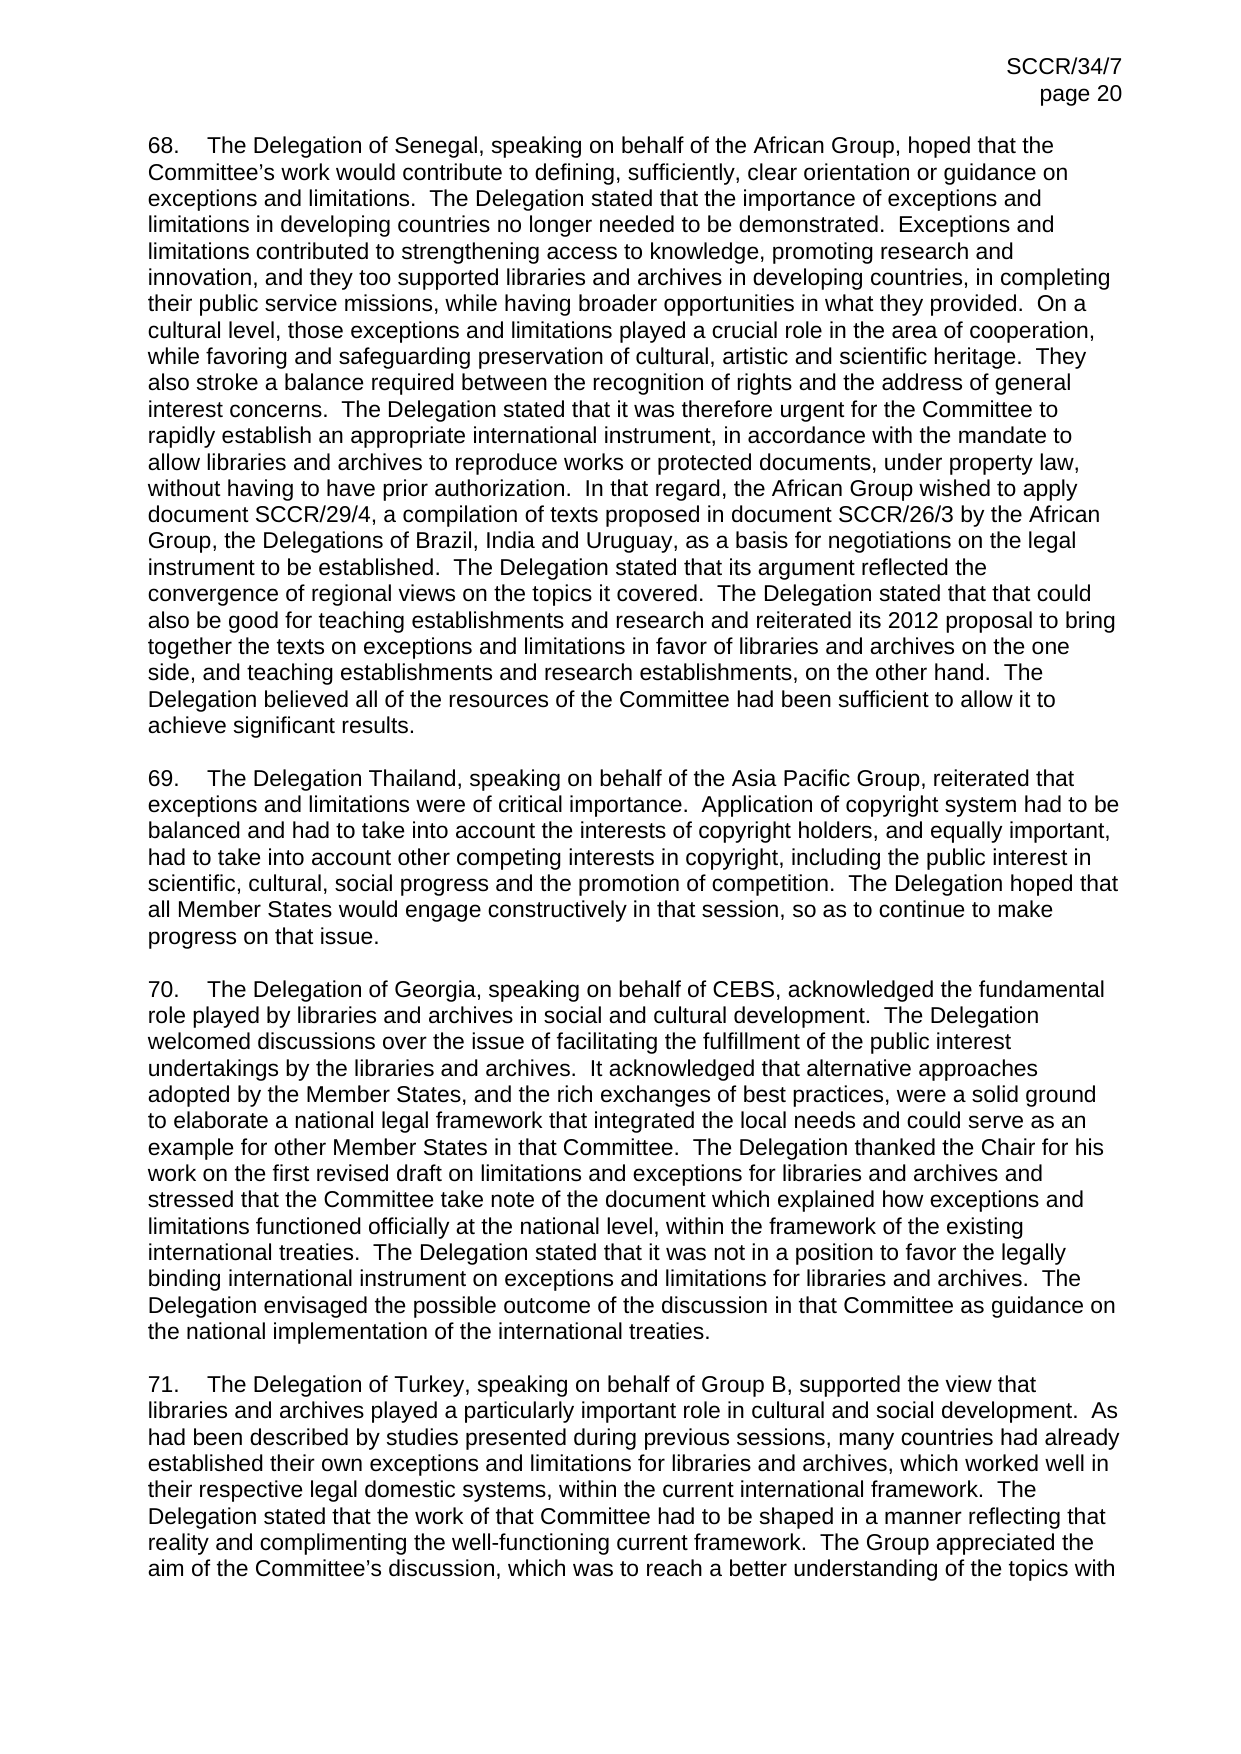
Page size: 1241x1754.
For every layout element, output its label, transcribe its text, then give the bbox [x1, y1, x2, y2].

list The Delegation Thailand, speaking on behalf of the Asia Pacific Group, reiterated that exceptions and limitations were of critical importance. Application of copyright system had to be balanced and had to take into account the interests of copyright holders, and equally important, had to take into account other competing interests in copyright, including the public interest in scientific, cultural, social progress and the promotion of competition. The Delegation hoped that all Member States would engage constructively in that session, so as to continue to make progress on that issue. [148, 765, 1122, 949]
list The Delegation of Senegal, speaking on behalf of the African Group, hoped that the Committee’s work would contribute to defining, sufficiently, clear orientation or guidance on exceptions and limitations. The Delegation stated that the importance of exceptions and limitations in developing countries no longer needed to be demonstrated. Exceptions and limitations contributed to strengthening access to knowledge, promoting research and innovation, and they too supported libraries and archives in developing countries, in completing their public service missions, while having broader opportunities in what they provided. On a cultural level, those exceptions and limitations played a crucial role in the area of cooperation, while favoring and safeguarding preservation of cultural, artistic and scientific heritage. They also stroke a balance required between the recognition of rights and the address of general interest concerns. The Delegation stated that it was therefore urgent for the Committee to rapidly establish an appropriate international instrument, in accordance with the mandate to allow libraries and archives to reproduce works or protected documents, under property law, without having to have prior authorization. In that regard, the African Group wished to apply document SCCR/29/4, a compilation of texts proposed in document SCCR/26/3 by the African Group, the Delegations of Brazil, India and Uruguay, as a basis for negotiations on the legal instrument to be established. The Delegation stated that its argument reflected the convergence of regional views on the topics it covered. The Delegation stated that that could also be good for teaching establishments and research and reiterated its 2012 proposal to bring together the texts on exceptions and limitations in favor of libraries and archives on the one side, and teaching establishments and research establishments, on the other hand. The Delegation believed all of the resources of the Committee had been sufficient to allow it to achieve significant results. [148, 132, 1122, 738]
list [148, 1371, 1122, 1582]
list The Delegation of Georgia, speaking on behalf of CEBS, acknowledged the fundamental role played by libraries and archives in social and cultural development. The Delegation welcomed discussions over the issue of facilitating the fulfillment of the public interest undertakings by the libraries and archives. It acknowledged that alternative approaches adopted by the Member States, and the rich exchanges of best practices, were a solid ground to elaborate a national legal framework that integrated the local needs and could serve as an example for other Member States in that Committee. The Delegation thanked the Chair for his work on the first revised draft on limitations and exceptions for libraries and archives and stressed that the Committee take note of the document which explained how exceptions and limitations functioned officially at the national level, within the framework of the existing international treaties. The Delegation stated that it was not in a position to favor the legally binding international instrument on exceptions and limitations for libraries and archives. The Delegation envisaged the possible outcome of the discussion in that Committee as guidance on the national implementation of the international treaties. [148, 976, 1122, 1344]
